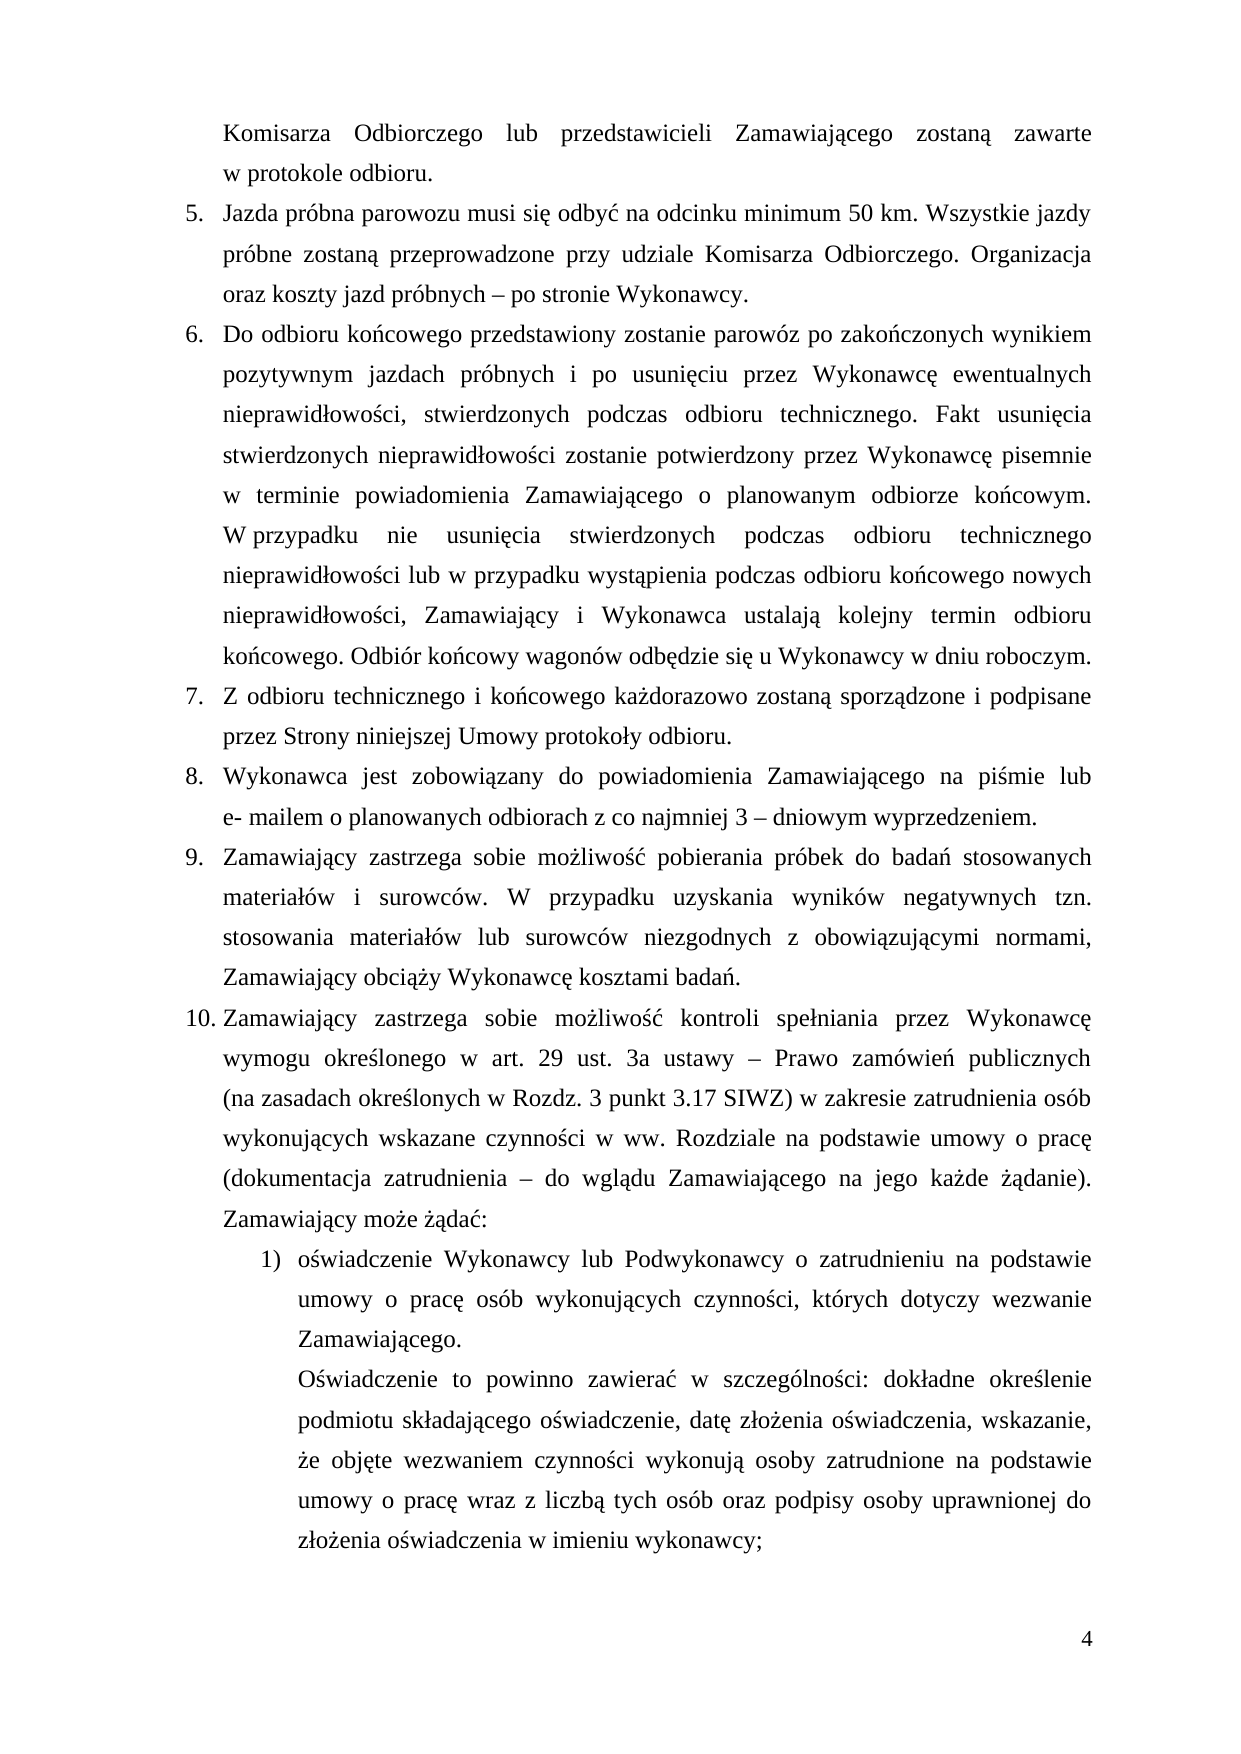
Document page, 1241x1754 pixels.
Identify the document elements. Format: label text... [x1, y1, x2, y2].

list Zamawiający zastrzega sobie możliwość kontroli spełniania przez Wykonawcę wymogu określonego w art. 29 ust. 3a ustawy – Prawo zamówień publicznych (na zasadach określonych w Rozdz. 3 punkt 3.17 SIWZ) w zakresie zatrudnienia osób wykonujących wskazane czynności w ww. Rozdziale na podstawie umowy o pracę (dokumentacja zatrudnienia – do wglądu Zamawiającego na jego każde żądanie). Zamawiający może żądać: [185, 1003, 1092, 1232]
list Do odbioru końcowego przedstawiony zostanie parowóz po zakończonych wynikiem pozytywnym jazdach próbnych i po usunięciu przez Wykonawcę ewentualnych nieprawidłowości, stwierdzonych podczas odbioru technicznego. Fakt usunięcia stwierdzonych nieprawidłowości zostanie potwierdzony przez Wykonawcę pisemnie w terminie powiadomienia Zamawiającego o planowanym odbiorze końcowym. W przypadku nie usunięcia stwierdzonych podczas odbioru technicznego nieprawidłowości lub w przypadku wystąpienia podczas odbioru końcowego nowych nieprawidłowości, Zamawiający i Wykonawca ustalają kolejny termin odbioru końcowego. Odbiór końcowy wagonów odbędzie się u Wykonawcy w dniu roboczym. [185, 319, 1092, 669]
list oświadczenie Wykonawcy lub Podwykonawcy o zatrudnieniu na podstawie umowy o pracę osób wykonujących czynności, których dotyczy wezwanie Zamawiającego. [260, 1244, 1092, 1353]
list Wykonawca jest zobowiązany do powiadomienia Zamawiającego na piśmie lub e- mailem o planowanych odbiorach z co najmniej 3 – dniowym wyprzedzeniem. [185, 761, 1092, 830]
list Zamawiający zastrzega sobie możliwość pobierania próbek do badań stosowanych materiałów i surowców. W przypadku uzyskania wyników negatywnych tzn. stosowania materiałów lub surowców niezgodnych z obowiązującymi normami, Zamawiający obciąży Wykonawcę kosztami badań. [185, 842, 1092, 991]
text Oświadczenie to powinno zawierać w szczególności: dokładne określenie podmiotu składającego oświadczenie, datę złożenia oświadczenia, wskazanie, że objęte wezwaniem czynności wykonują osoby zatrudnione na podstawie umowy o pracę wraz z liczbą tych osób oraz podpisy osoby uprawnionej do złożenia oświadczenia w imieniu wykonawcy; [298, 1364, 1092, 1554]
list Z odbioru technicznego i końcowego każdorazowo zostaną sporządzone i podpisane przez Strony niniejszej Umowy protokoły odbioru. [185, 681, 1092, 750]
list Jazda próbna parowozu musi się odbyć na odcinku minimum 50 km. Wszystkie jazdy próbne zostaną przeprowadzone przy udziale Komisarza Odbiorczego. Organizacja oraz koszty jazd próbnych – po stronie Wykonawcy. [185, 198, 1092, 308]
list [185, 118, 1092, 187]
